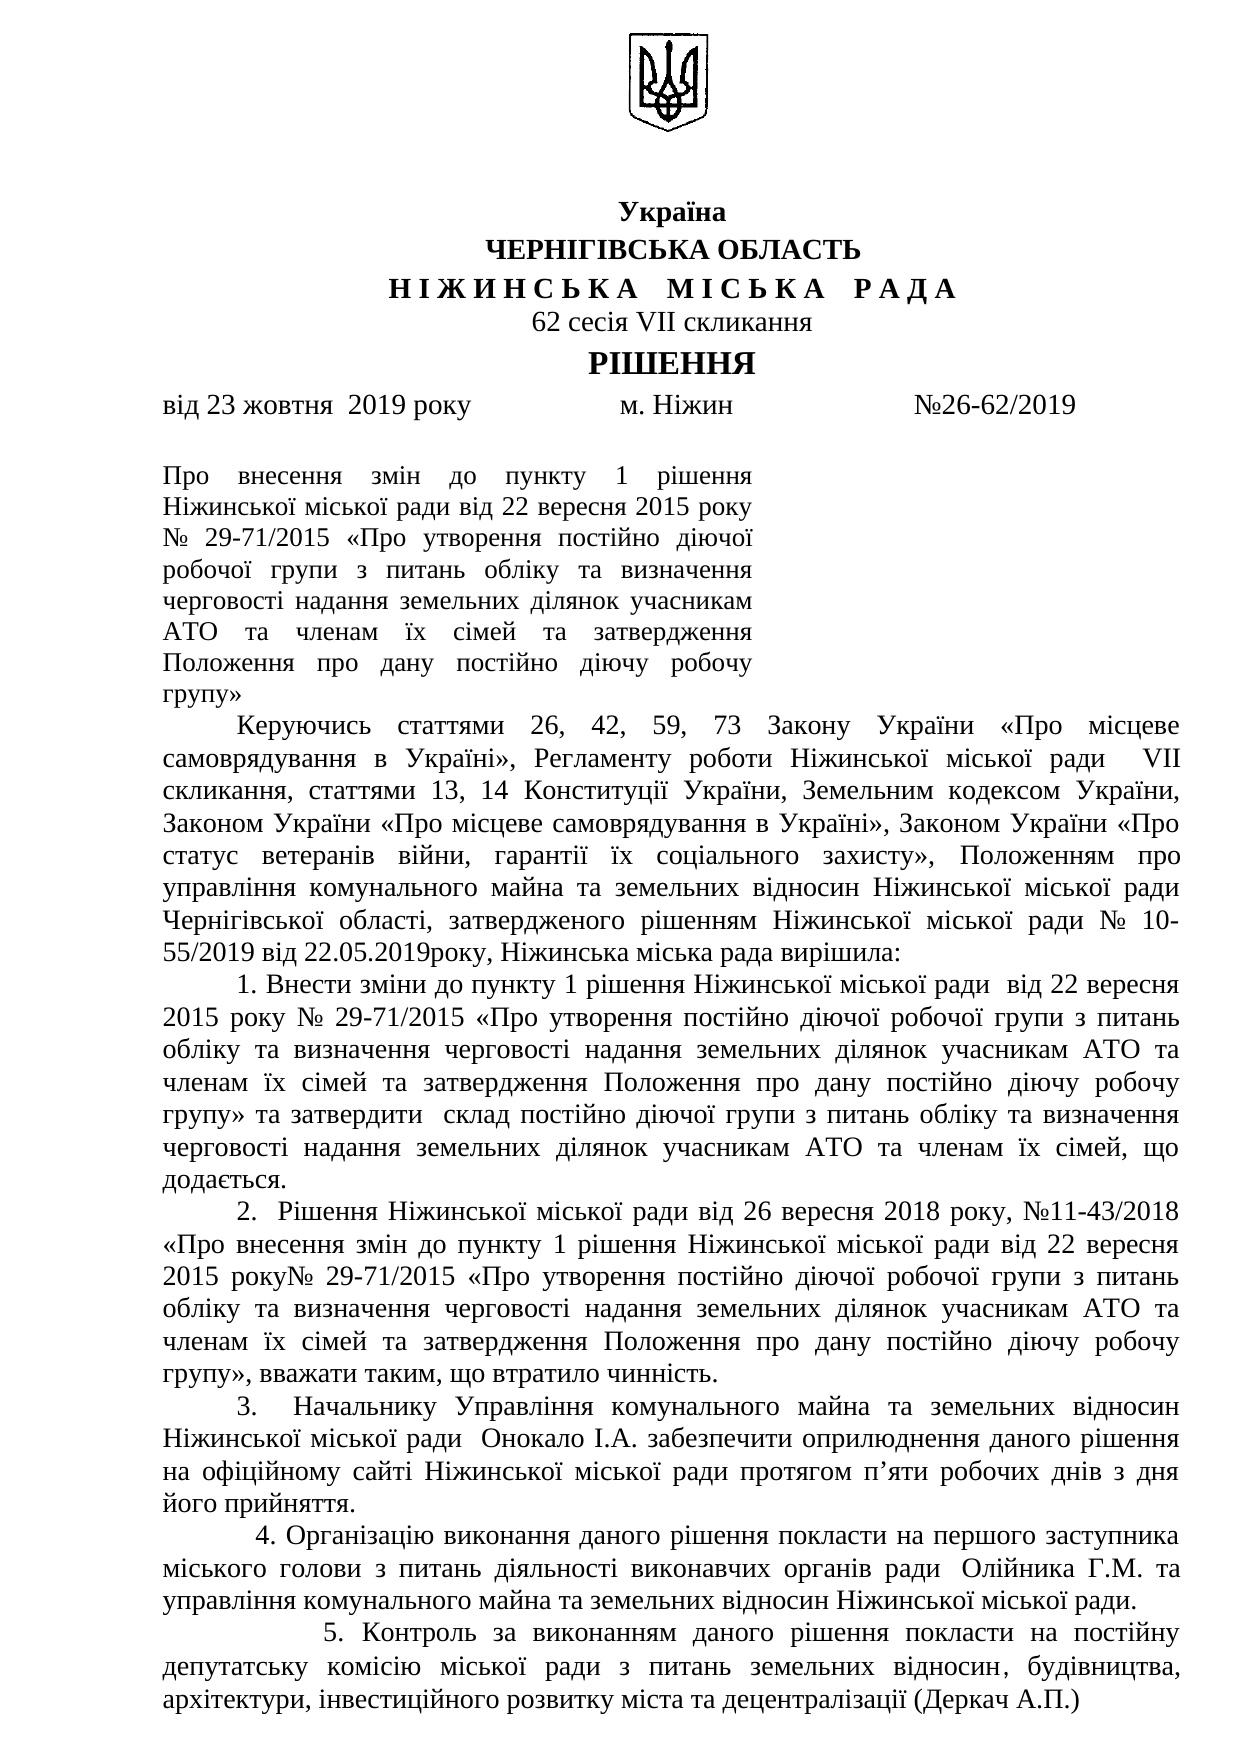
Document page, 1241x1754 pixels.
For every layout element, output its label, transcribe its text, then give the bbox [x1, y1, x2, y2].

text Україна [162, 194, 1181, 227]
text РІШЕННЯ [162, 343, 1181, 381]
picture [628, 33, 709, 132]
text 5. Контроль за виконанням даного рішення покласти на постійну депутатську комісію міської ради з питань земельних відносин, будівництва, архітектури, інвестиційного розвитку міста та децентралізації (Деркач А.П.) [162, 1616, 1181, 1715]
text 3. Начальнику Управління комунального майна та земельних відносин Ніжинської міської ради Онокало І.А. забезпечити оприлюднення даного рішення на офіційному сайті Ніжинської міської ради протягом п’яти робочих днів з дня його прийняття. [162, 1389, 1181, 1518]
subtitle Н І Ж И Н С Ь К А М І С Ь К А Р А Д А [162, 271, 1181, 304]
text 4. Організацію виконання даного рішення покласти на першого заступника міського голови з питань діяльності виконавчих органів ради Олійника Г.М. та управління комунального майна та земельних відносин Ніжинської міської ради. [162, 1518, 1181, 1616]
text від 23 жовтня 2019 року м. Ніжин №26-62/2019 [162, 387, 1181, 421]
text Про внесення змін до пункту 1 рішення Ніжинської міської ради від 22 вересня 2015 року № 29-71/2015 «Про утворення постійно діючої робочої групи з питань обліку та визначення черговості надання земельних ділянок учасникам АТО та членам їх сімей та затвердження Положення про дану постійно діючу робочу групу» [162, 459, 753, 708]
text 62 сесія VII скликання [162, 304, 1181, 338]
text 1. Внести зміни до пункту 1 рішення Ніжинської міської ради від 22 вересня 2015 року № 29-71/2015 «Про утворення постійно діючої робочої групи з питань обліку та визначення черговості надання земельних ділянок учасникам АТО та членам їх сімей та затвердження Положення про дану постійно діючу робочу групу» та затвердити склад постійно діючої групи з питань обліку та визначення черговості надання земельних ділянок учасникам АТО та членам їх сімей, що додається. [162, 968, 1181, 1194]
text Керуючись статтями 26, 42, 59, 73 Закону України «Про місцеве самоврядування в Україні», Регламенту роботи Ніжинської міської ради VII скликання, статтями 13, 14 Конституції України, Земельним кодексом України, Законом України «Про місцеве самоврядування в Україні», Законом України «Про статус ветеранів війни, гарантії їх соціального захисту», Положенням про управління комунального майна та земельних відносин Ніжинської міської ради Чернігівської області, затвердженого рішенням Ніжинської міської ради № 10-55/2019 від 22.05.2019року, Ніжинська міська рада вирішила: [162, 708, 1181, 968]
text 2. Рішення Ніжинської міської ради від 26 вересня 2018 року, №11-43/2018 «Про внесення змін до пункту 1 рішення Ніжинської міської ради від 22 вересня 2015 року№ 29-71/2015 «Про утворення постійно діючої робочої групи з питань обліку та визначення черговості надання земельних ділянок учасникам АТО та членам їх сімей та затвердження Положення про дану постійно діючу робочу групу», вважати таким, що втратило чинність. [162, 1194, 1181, 1389]
text ЧЕРНІГІВСЬКА ОБЛАСТЬ З голосу [162, 232, 1181, 266]
text ПРО [162, 15, 1181, 80]
